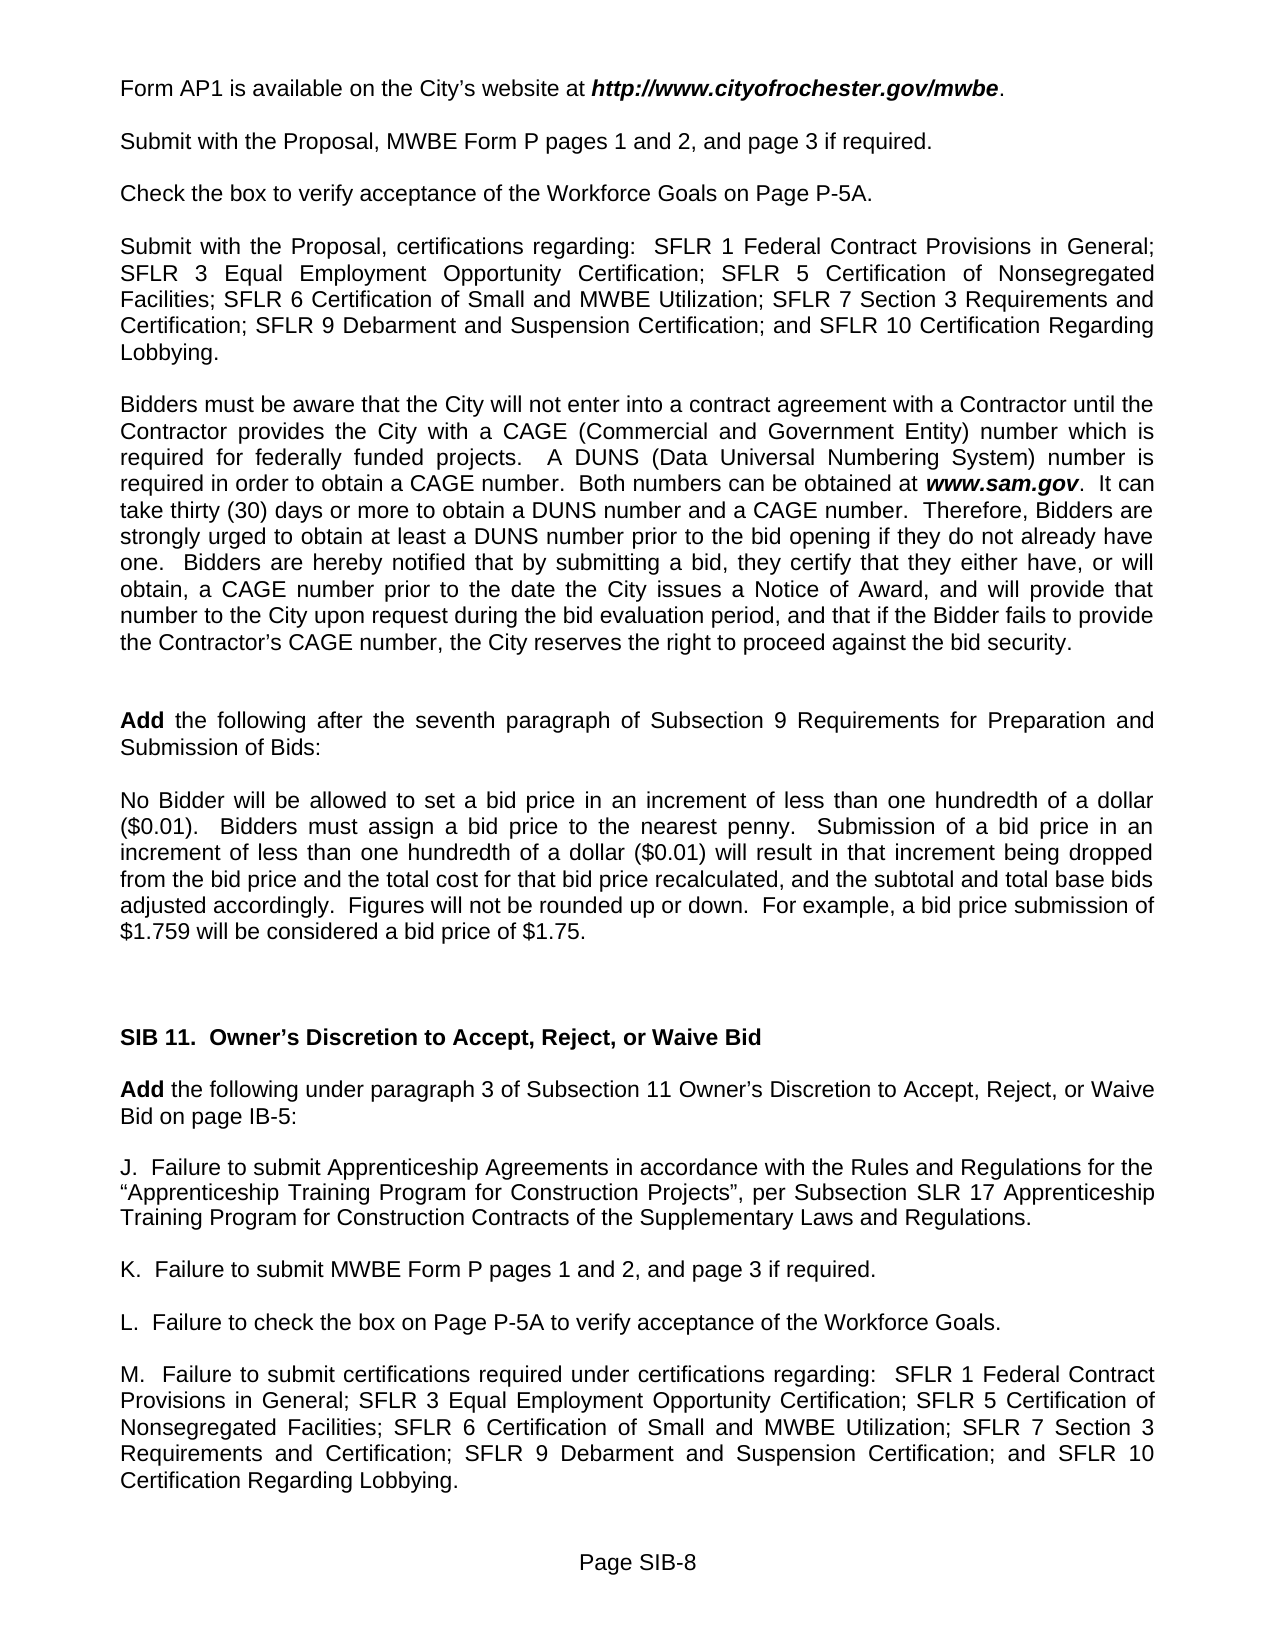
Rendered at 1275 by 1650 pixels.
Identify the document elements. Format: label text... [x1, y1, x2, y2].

text Bidders must be aware that the City will not enter into a contract agreement with a Contractor until the Contractor provides the City with a CAGE (Commercial and Government Entity) number which is required for federally funded projects. A DUNS (Data Universal Numbering System) number is required in order to obtain a CAGE number. Both numbers can be obtained at www.sam.gov. It can take thirty (30) days or more to obtain a DUNS number and a CAGE number. Therefore, Bidders are strongly urged to obtain at least a DUNS number prior to the bid opening if they do not already have one. Bidders are hereby notified that by submitting a bid, they certify that they either have, or will obtain, a CAGE number prior to the date the City issues a Notice of Award, and will provide that number to the City upon request during the bid evaluation period, and that if the Bidder fails to provide the Contractor’s CAGE number, the City reserves the right to proceed against the bid security. [120, 391, 1155, 655]
text Add the following under paragraph 3 of Subsection 11 Owner’s Discretion to Accept, Reject, or Waive Bid on page IB-5: [120, 1076, 1155, 1129]
text M. Failure to submit certifications required under certifications regarding: SFLR 1 Federal Contract Provisions in General; SFLR 3 Equal Employment Opportunity Certification; SFLR 5 Certification of Nonsegregated Facilities; SFLR 6 Certification of Small and MWBE Utilization; SFLR 7 Section 3 Requirements and Certification; SFLR 9 Debarment and Suspension Certification; and SFLR 10 Certification Regarding Lobbying. [120, 1361, 1155, 1493]
text L. Failure to check the box on Page P-5A to verify acceptance of the Workforce Goals. [120, 1308, 1155, 1335]
text Submit with the Proposal, MWBE Form P pages 1 and 2, and page 3 if required. [120, 128, 1155, 154]
text No Bidder will be allowed to set a bid price in an increment of less than one hundredth of a dollar ($0.01). Bidders must assign a bid price to the nearest penny. Submission of a bid price in an increment of less than one hundredth of a dollar ($0.01) will result in that increment being dropped from the bid price and the total cost for that bid price recalculated, and the subtotal and total base bids adjusted accordingly. Figures will not be rounded up or down. For example, a bid price submission of $1.759 will be considered a bid price of $1.75. [120, 787, 1155, 945]
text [120, 75, 1155, 101]
text SIB 11. Owner’s Discretion to Accept, Reject, or Waive Bid [120, 1024, 1155, 1050]
text K. Failure to submit MWBE Form P pages 1 and 2, and page 3 if required. [120, 1256, 1155, 1282]
text Submit with the Proposal, certifications regarding: SFLR 1 Federal Contract Provisions in General; SFLR 3 Equal Employment Opportunity Certification; SFLR 5 Certification of Nonsegregated Facilities; SFLR 6 Certification of Small and MWBE Utilization; SFLR 7 Section 3 Requirements and Certification; SFLR 9 Debarment and Suspension Certification; and SFLR 10 Certification Regarding Lobbying. [120, 233, 1155, 365]
text Check the box to verify acceptance of the Workforce Goals on Page P-5A. [120, 180, 1155, 207]
text Add the following after the seventh paragraph of Subsection 9 Requirements for Preparation and Submission of Bids: [120, 707, 1155, 760]
text J. Failure to submit Apprenticeship Agreements in accordance with the Rules and Regulations for the “Apprenticeship Training Program for Construction Projects”, per Subsection SLR 17 Apprenticeship Training Program for Construction Contracts of the Supplementary Laws and Regulations. [120, 1156, 1155, 1231]
